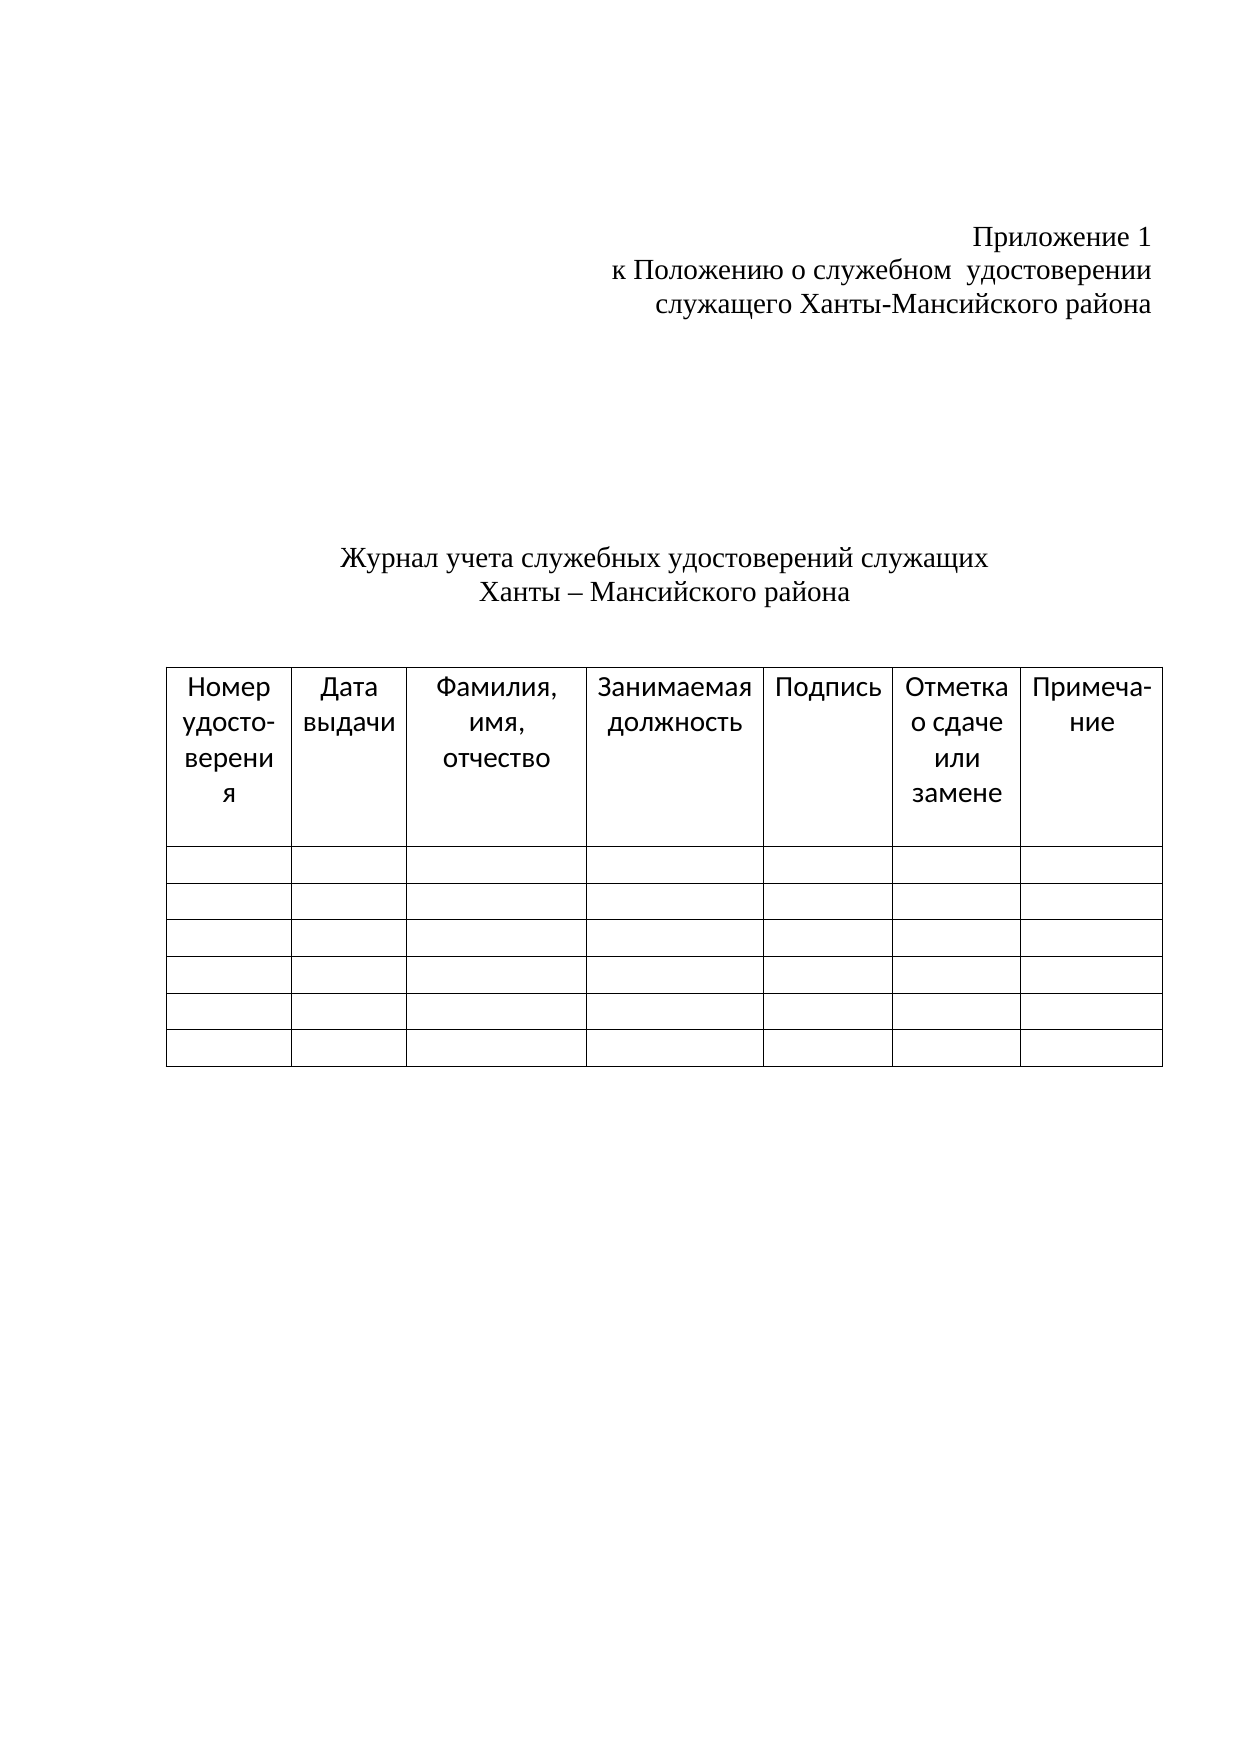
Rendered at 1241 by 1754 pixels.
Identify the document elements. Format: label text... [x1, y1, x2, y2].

table_cell [1021, 1030, 1162, 1066]
table_cell [893, 847, 1020, 882]
table_cell [292, 920, 406, 956]
table_header Примеча- ние [1021, 668, 1162, 846]
table_cell [407, 920, 586, 956]
table_header Занимаемая должность [587, 668, 763, 846]
table_cell [1021, 847, 1162, 882]
table_cell [764, 1030, 892, 1066]
table_header Номер удосто- верения [167, 668, 291, 846]
table_cell [167, 847, 291, 882]
table_cell [292, 884, 406, 919]
table_cell [893, 920, 1020, 956]
text Журнал учета служебных удостоверений служащих [177, 540, 1152, 574]
table_cell [407, 1030, 586, 1066]
table_header Фамилия, имя, отчество [407, 668, 586, 846]
table_cell [1021, 994, 1162, 1029]
table_cell [764, 994, 892, 1029]
table_cell [587, 884, 763, 919]
table_cell [1021, 920, 1162, 956]
table_cell [292, 994, 406, 1029]
text к Положению о служебном удостоверении [177, 252, 1152, 286]
table_cell [1021, 884, 1162, 919]
table_cell [764, 847, 892, 882]
text Ханты – Мансийского района [177, 574, 1152, 607]
table_header Дата выдачи [292, 668, 406, 846]
table_header Подпись [764, 668, 892, 846]
table_cell [764, 920, 892, 956]
table_cell [292, 847, 406, 882]
table_header Отметка о сдаче или замене [893, 668, 1020, 846]
table_cell [587, 920, 763, 956]
table_cell [167, 884, 291, 919]
text служащего Ханты-Мансийского района [177, 286, 1152, 319]
table_cell [167, 994, 291, 1029]
table_cell [893, 884, 1020, 919]
table_cell [167, 920, 291, 956]
table_cell [407, 847, 586, 882]
table_cell [587, 957, 763, 992]
table_cell [587, 994, 763, 1029]
table_cell [893, 994, 1020, 1029]
table_cell [407, 884, 586, 919]
table_cell [292, 1030, 406, 1066]
table_cell [893, 1030, 1020, 1066]
table_cell [587, 1030, 763, 1066]
table_cell [1021, 957, 1162, 992]
table_cell [587, 847, 763, 882]
table_cell [292, 957, 406, 992]
table_cell [407, 957, 586, 992]
text Приложение 1 [177, 219, 1152, 252]
table_cell [764, 884, 892, 919]
table_cell [893, 957, 1020, 992]
table_cell [764, 957, 892, 992]
table_cell [407, 994, 586, 1029]
table_cell [167, 1030, 291, 1066]
table_cell [167, 957, 291, 992]
